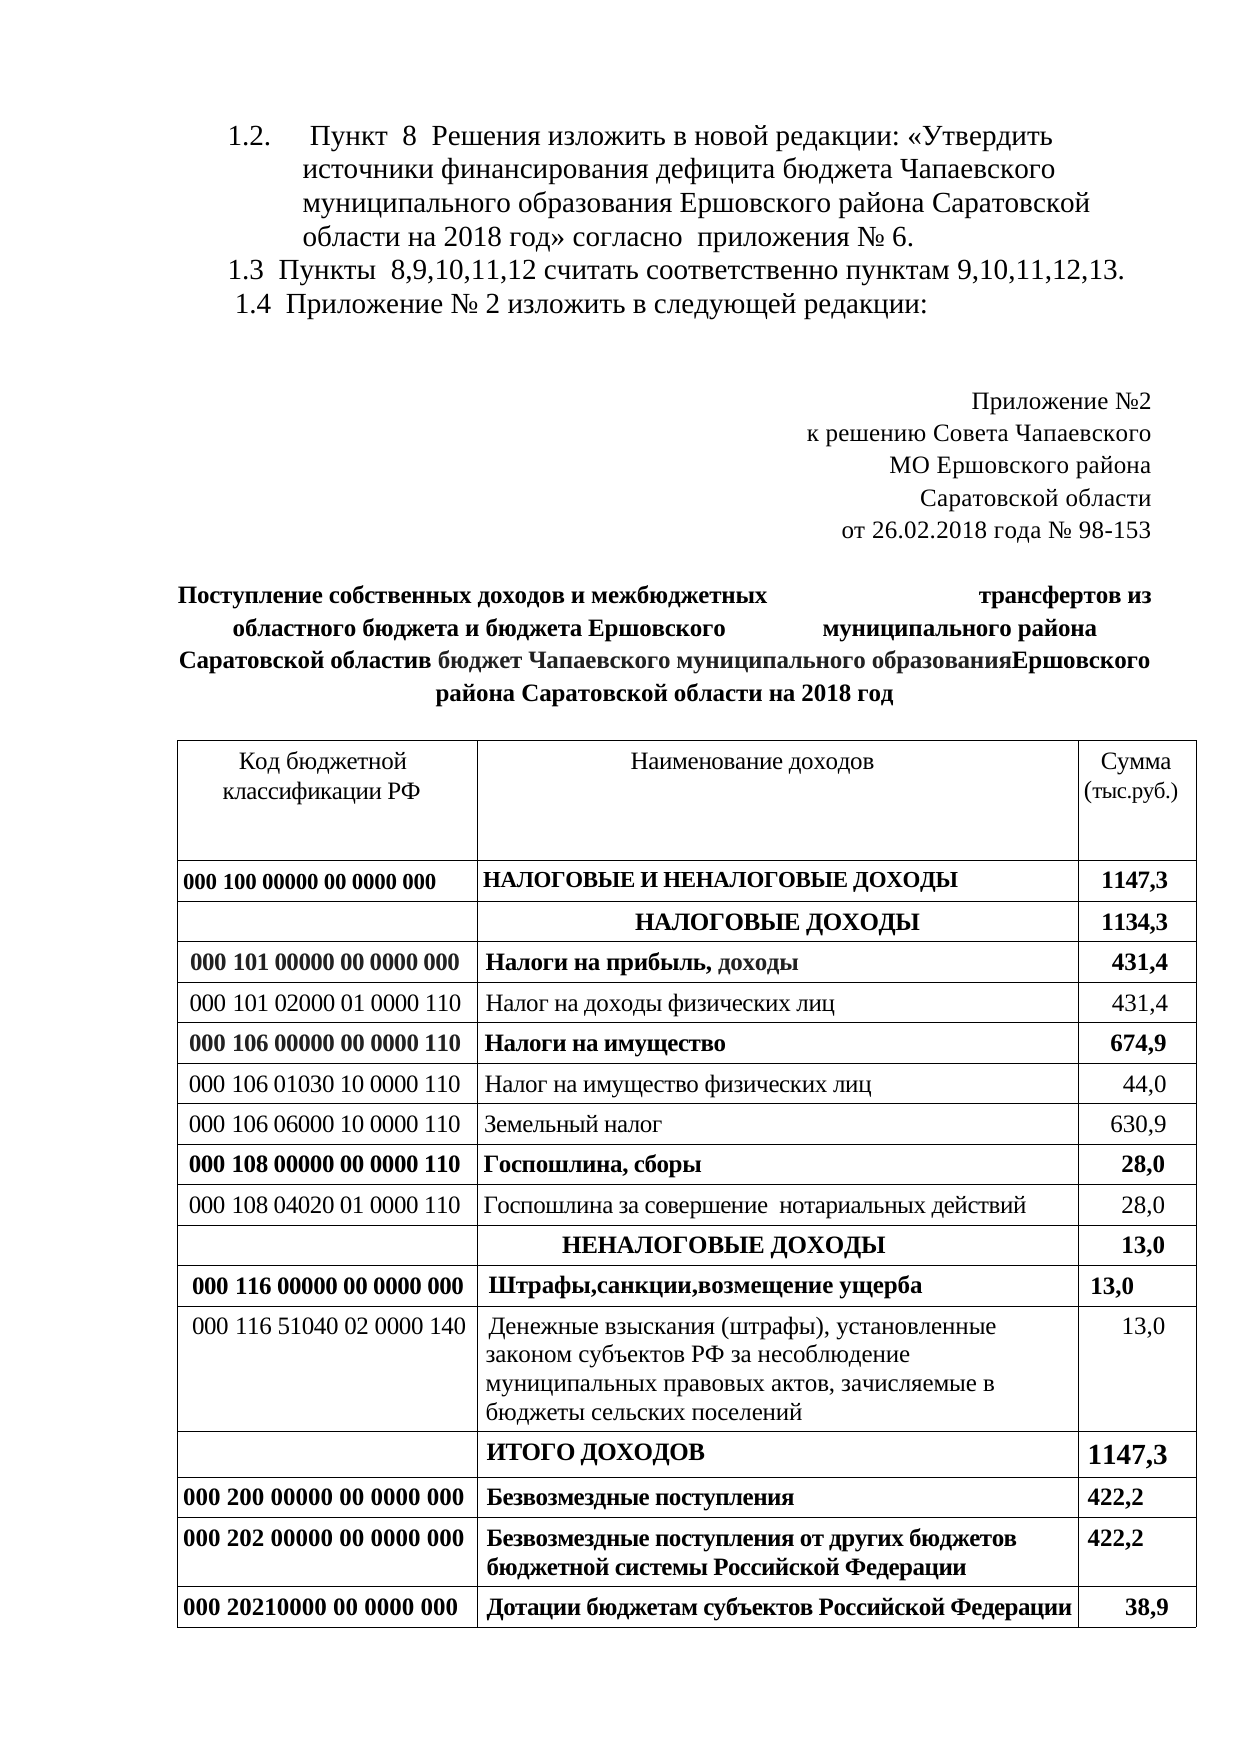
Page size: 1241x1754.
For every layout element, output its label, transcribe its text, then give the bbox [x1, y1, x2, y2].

text Саратовской области [723, 480, 1152, 513]
table_cell Налоги на имущество [478, 1023, 1078, 1063]
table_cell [478, 1587, 1078, 1627]
text Поступление собственных доходов и межбюджетных трансфертов из областного бюджета и бюджета Ершовского муниципального района Саратовской областив бюджет Чапаевского муниципального образованияЕршовского района Саратовской области на 2018 год [177, 578, 1152, 708]
table_cell Налоги на прибыль, доходы [478, 942, 1078, 982]
table_cell Госпошлина, сборы [478, 1145, 1078, 1184]
table_header Наименование доходов [478, 741, 1078, 860]
table_cell Госпошлина за совершение нотариальных действий [478, 1185, 1078, 1224]
table_cell 38,9 [1079, 1587, 1196, 1627]
table_cell 13,0 [1079, 1226, 1196, 1265]
table_cell Налог на имущество физических лиц [478, 1064, 1078, 1103]
table_cell 000 200 00000 00 0000 000 [178, 1478, 477, 1517]
table_cell 28,0 [1079, 1145, 1196, 1184]
table_cell 422,2 [1079, 1478, 1196, 1517]
table_cell 674,9 [1079, 1023, 1196, 1063]
table_cell 000 101 00000 00 0000 000 [178, 942, 477, 982]
table_cell 431,4 [1079, 983, 1196, 1022]
table_cell 000 108 00000 00 0000 110 [178, 1145, 477, 1184]
table_cell [178, 1432, 477, 1477]
table_cell 000 202 00000 00 0000 000 [178, 1518, 477, 1586]
table_cell 000 106 06000 10 0000 110 [178, 1104, 477, 1143]
text Приложение №2 [177, 386, 1152, 415]
table_cell Безвозмездные поступления [478, 1478, 1078, 1517]
table_cell 000 101 02000 01 0000 110 [178, 983, 477, 1022]
table_cell НАЛОГОВЫЕ ДОХОДЫ [478, 902, 1078, 941]
table_cell 13,0 [1079, 1307, 1196, 1431]
table_cell 000 106 00000 00 0000 110 [178, 1023, 477, 1063]
table_cell 000 116 00000 00 0000 000 [178, 1266, 477, 1306]
table_cell 431,4 [1079, 942, 1196, 982]
table_cell НАЛОГОВЫЕ И НЕНАЛОГОВЫЕ ДОХОДЫ [478, 861, 1078, 901]
table_cell 630,9 [1079, 1104, 1196, 1143]
table_cell 1147,3 [1079, 861, 1196, 901]
table_cell Денежные взыскания (штрафы), установленные законом субъектов РФ за несоблюдение муниципальных правовых актов, зачисляемые в бюджеты сельских поселений [478, 1307, 1078, 1431]
table_cell 000 100 00000 00 0000 000 [178, 861, 477, 901]
table_cell 000 116 51040 02 0000 140 [178, 1307, 477, 1431]
text 1.4 Приложение № 2 изложить в следующей редакции: [227, 286, 1152, 319]
list Пункт 8 Решения изложить в новой редакции: «Утвердить источники финансирования дефицита бюджета Чапаевского муниципального образования Ершовского района Саратовской области на 2018 год» согласно приложения № 6. [227, 118, 1152, 252]
text 1.3 Пункты 8,9,10,11,12 считать соответственно пунктам 9,10,11,12,13. [227, 252, 1152, 286]
table_cell Безвозмездные поступления от других бюджетов бюджетной системы Российской Федерации [478, 1518, 1078, 1586]
table_header Сумма (тыс.руб.) [1079, 741, 1196, 860]
table_cell НЕНАЛОГОВЫЕ ДОХОДЫ [478, 1226, 1078, 1265]
table_cell [178, 1226, 477, 1265]
table_cell Штрафы,санкции,возмещение ущерба [478, 1266, 1078, 1306]
table_cell 422,2 [1079, 1518, 1196, 1586]
table_header Код бюджетной классификации РФ [178, 741, 477, 860]
table_cell 1134,3 [1079, 902, 1196, 941]
text МО Ершовского района [723, 448, 1152, 480]
table_cell 28,0 [1079, 1185, 1196, 1224]
table_cell Налог на доходы физических лиц [478, 983, 1078, 1022]
table_cell Земельный налог [478, 1104, 1078, 1143]
text к решению Совета Чапаевского [723, 415, 1152, 448]
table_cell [178, 1587, 477, 1627]
table_cell 000 106 01030 10 0000 110 [178, 1064, 477, 1103]
text от 26.02.2018 года № 98-153 [650, 513, 1152, 545]
table_cell 000 108 04020 01 0000 110 [178, 1185, 477, 1224]
table_cell 44,0 [1079, 1064, 1196, 1103]
table_cell [178, 902, 477, 941]
table_cell 1147,3 [1079, 1432, 1196, 1477]
table_cell ИТОГО ДОХОДОВ [478, 1432, 1078, 1477]
table_cell 13,0 [1079, 1266, 1196, 1306]
